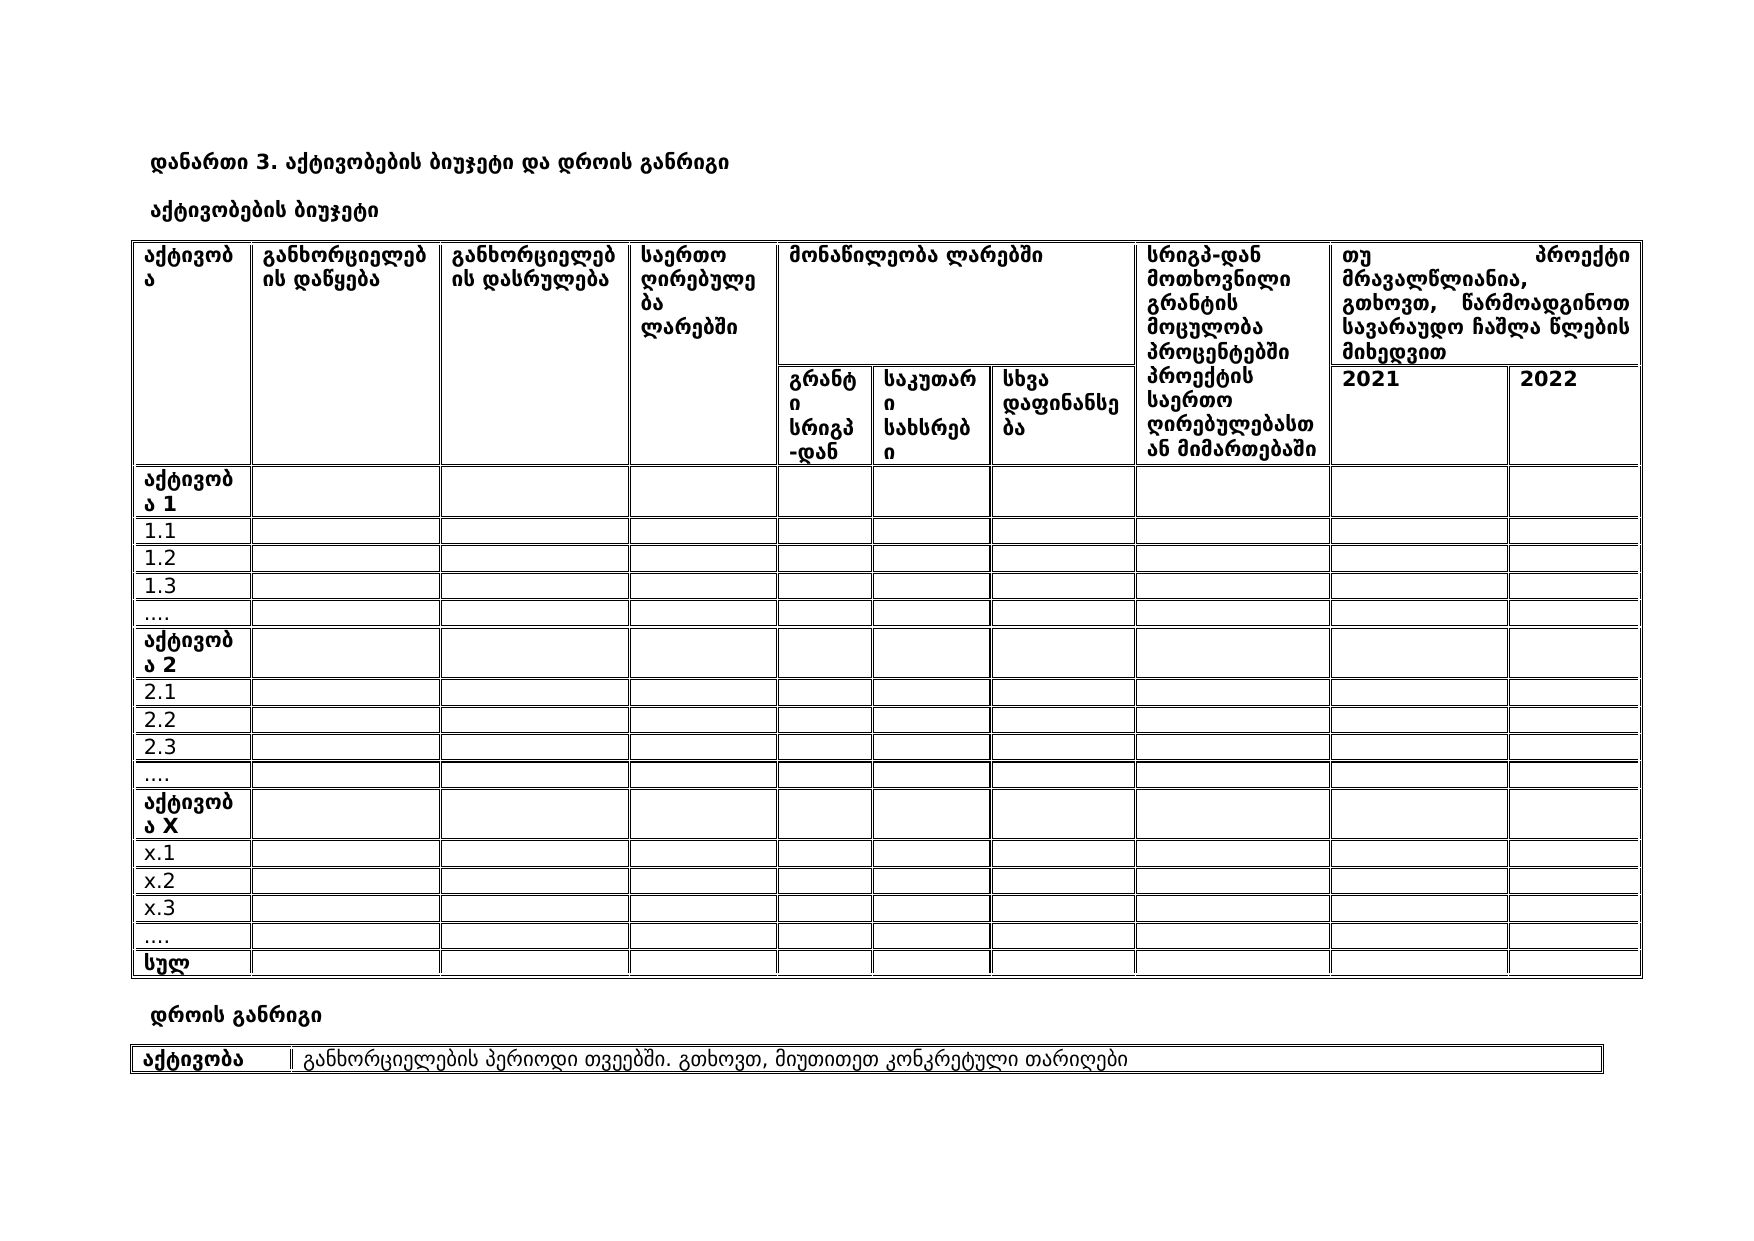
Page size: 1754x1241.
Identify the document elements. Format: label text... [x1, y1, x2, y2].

table_cell [874, 519, 989, 543]
table_cell [631, 841, 776, 866]
table_cell [442, 790, 628, 838]
table_cell [874, 841, 989, 866]
table_cell [631, 519, 776, 543]
table_header განხორციელების პერიოდი თვეებში. გთხოვთ, მიუთითეთ კონკრეტული თარიღები [292, 1047, 1601, 1071]
table_cell [1137, 924, 1329, 948]
table_cell 2021 [1332, 367, 1507, 464]
table_cell [1137, 574, 1329, 598]
table_cell 2.1 [132, 677, 251, 704]
table_cell [253, 924, 439, 948]
table_cell [1508, 464, 1641, 516]
table_cell [253, 680, 439, 704]
table_cell [1510, 866, 1640, 893]
table_cell [1508, 677, 1641, 704]
table_cell [993, 841, 1134, 866]
table_cell [1510, 571, 1640, 598]
table_cell [993, 601, 1134, 625]
table_cell [1137, 680, 1329, 704]
table_cell [993, 763, 1134, 787]
table_cell [993, 629, 1134, 677]
table_cell საკუთარი სახსრები [874, 367, 989, 464]
table_cell [779, 869, 871, 893]
table_cell [874, 869, 989, 893]
table_cell [1135, 948, 1331, 975]
table_cell [874, 790, 989, 838]
table_cell [1508, 838, 1641, 866]
table_cell [779, 708, 871, 732]
table_cell [253, 869, 439, 893]
table_cell [779, 790, 871, 838]
table_cell [1332, 790, 1507, 838]
table_cell [1332, 574, 1507, 598]
table_cell [874, 601, 989, 625]
table_header განხორციელების დაწყება [251, 243, 440, 464]
table_cell აქტივობა X [134, 787, 250, 838]
table_cell [253, 601, 439, 625]
table_cell [874, 708, 989, 732]
table_cell [993, 519, 1134, 543]
table_cell 1.3 [134, 571, 250, 598]
table_cell [993, 467, 1134, 516]
table_cell [1508, 893, 1641, 921]
table_cell [631, 763, 776, 787]
table_cell [442, 680, 628, 704]
table_cell [1332, 896, 1507, 921]
table_cell [631, 467, 776, 516]
table_cell [1510, 705, 1640, 732]
table_cell [874, 546, 989, 571]
table_cell [1510, 787, 1640, 838]
table_cell [993, 896, 1134, 921]
table_cell [442, 763, 628, 787]
table_cell [874, 629, 989, 677]
table_header საერთო ღირებულება ლარებში [629, 241, 778, 464]
table_cell [1508, 598, 1641, 625]
table_cell [779, 680, 871, 704]
table_cell [1332, 708, 1507, 732]
table_cell [1137, 601, 1329, 625]
table_cell [993, 546, 1134, 571]
table_cell [253, 546, 439, 571]
table_cell აქტივობა 2 [132, 625, 251, 677]
table_cell [442, 546, 628, 571]
text აქტივობების ბიუჯეტი [150, 198, 1604, 223]
table_cell [631, 924, 776, 948]
table_cell [253, 841, 439, 866]
table_cell [1332, 763, 1507, 787]
table_cell [253, 790, 439, 838]
table_cell 1.2 [132, 543, 251, 571]
table_cell [1508, 543, 1641, 571]
table_cell [993, 869, 1134, 893]
table_cell [1332, 924, 1507, 948]
table_cell [1332, 841, 1507, 866]
table_cell [1510, 732, 1640, 759]
table_cell [631, 546, 776, 571]
table_cell [874, 574, 989, 598]
table_cell [1508, 948, 1641, 975]
table_header აქტივობა [133, 1045, 292, 1071]
table_cell 2.3 [134, 732, 250, 759]
table_cell [442, 924, 628, 948]
table_cell [779, 519, 871, 543]
table_cell [1137, 519, 1329, 543]
table_cell [1332, 680, 1507, 704]
table_cell [1508, 759, 1641, 787]
table_cell სულ [132, 948, 251, 975]
text დანართი 3. აქტივობების ბიუჯეტი და დროის განრიგი [150, 150, 1604, 174]
table_cell [251, 951, 440, 975]
table_header სრიგპ-დან მოთხოვნილი გრანტის მოცულობა პროცენტებში პროექტის საერთო ღირებულებასთან მიმართებაში [1135, 241, 1331, 464]
table_cell [1137, 467, 1329, 516]
table_cell [779, 763, 871, 787]
table_cell [1332, 519, 1507, 543]
table_cell აქტივობა 1 [132, 464, 251, 516]
table_cell .... [132, 598, 251, 625]
table_cell [631, 574, 776, 598]
table_cell 2.2 [134, 705, 250, 732]
table_cell სხვა დაფინანსება [993, 367, 1134, 464]
table_cell [993, 924, 1134, 948]
table_cell [253, 896, 439, 921]
table_cell [629, 948, 778, 975]
table_cell [253, 735, 439, 759]
table_cell 1.1 [134, 516, 250, 543]
table_cell [1137, 896, 1329, 921]
table_cell [1332, 467, 1507, 516]
table_cell [779, 841, 871, 866]
table_cell [1332, 629, 1507, 677]
table_cell [631, 629, 776, 677]
table_cell [779, 735, 871, 759]
table_cell [631, 896, 776, 921]
table_cell [440, 951, 629, 975]
table_cell [779, 467, 871, 516]
table_cell [253, 708, 439, 732]
table_cell [993, 680, 1134, 704]
table_cell [253, 629, 439, 677]
table_cell [874, 467, 989, 516]
table_cell [253, 763, 439, 787]
table_cell [1137, 763, 1329, 787]
table_cell [1332, 546, 1507, 571]
table_cell .... [132, 759, 251, 787]
table_cell [442, 467, 628, 516]
table_cell [1137, 869, 1329, 893]
table_cell [874, 896, 989, 921]
table_cell [874, 763, 989, 787]
table_cell [779, 546, 871, 571]
table_cell [778, 951, 872, 975]
table_cell [442, 896, 628, 921]
table_cell [631, 790, 776, 838]
table_cell [442, 574, 628, 598]
table_cell [874, 735, 989, 759]
table_cell [1332, 869, 1507, 893]
table_cell [442, 519, 628, 543]
table_cell [442, 869, 628, 893]
table_cell [442, 708, 628, 732]
table_cell [442, 841, 628, 866]
table_header თუ პროექტი მრავალწლიანია, გთხოვთ, წარმოადგინოთ სავარაუდო ჩაშლა წლების მიხედვით [1331, 243, 1640, 364]
table_header განხორციელების დასრულება [440, 243, 629, 464]
table_cell [1137, 841, 1329, 866]
table_cell [779, 924, 871, 948]
table_cell [1331, 951, 1508, 975]
table_cell 2022 [1508, 364, 1641, 464]
table_cell [253, 519, 439, 543]
table_cell [631, 735, 776, 759]
table_cell [631, 680, 776, 704]
table_cell [993, 790, 1134, 838]
table_header მონაწილეობა ლარებში [778, 243, 1135, 364]
table_cell [1510, 516, 1640, 543]
table_cell x.1 [132, 838, 251, 866]
table_cell [631, 601, 776, 625]
table_cell [872, 951, 991, 975]
table_cell [1332, 601, 1507, 625]
table_cell [991, 951, 1135, 975]
table_cell [442, 629, 628, 677]
table_cell [1137, 735, 1329, 759]
table_cell [631, 869, 776, 893]
table_cell [874, 680, 989, 704]
table_cell [1510, 921, 1640, 948]
table_cell [874, 924, 989, 948]
table_cell [779, 601, 871, 625]
table_cell [1137, 790, 1329, 838]
table_cell [993, 708, 1134, 732]
table_cell [779, 629, 871, 677]
table_cell [993, 574, 1134, 598]
table_cell [1137, 546, 1329, 571]
table_cell [442, 601, 628, 625]
table_cell [779, 896, 871, 921]
table_header აქტივობა [134, 243, 251, 464]
text დროის განრიგი [150, 1003, 1604, 1027]
table_cell .... [134, 921, 250, 948]
table_cell x.3 [132, 893, 251, 921]
table_cell [253, 467, 439, 516]
table_cell [1137, 629, 1329, 677]
table_cell [253, 574, 439, 598]
table_cell [631, 708, 776, 732]
table_cell [779, 574, 871, 598]
table_cell x.2 [134, 866, 250, 893]
table_cell [1508, 625, 1641, 677]
table_cell [1137, 708, 1329, 732]
table_cell გრანტი სრიგპ-დან [779, 367, 871, 464]
table_cell [442, 735, 628, 759]
table_cell [1332, 735, 1507, 759]
table_cell [993, 735, 1134, 759]
